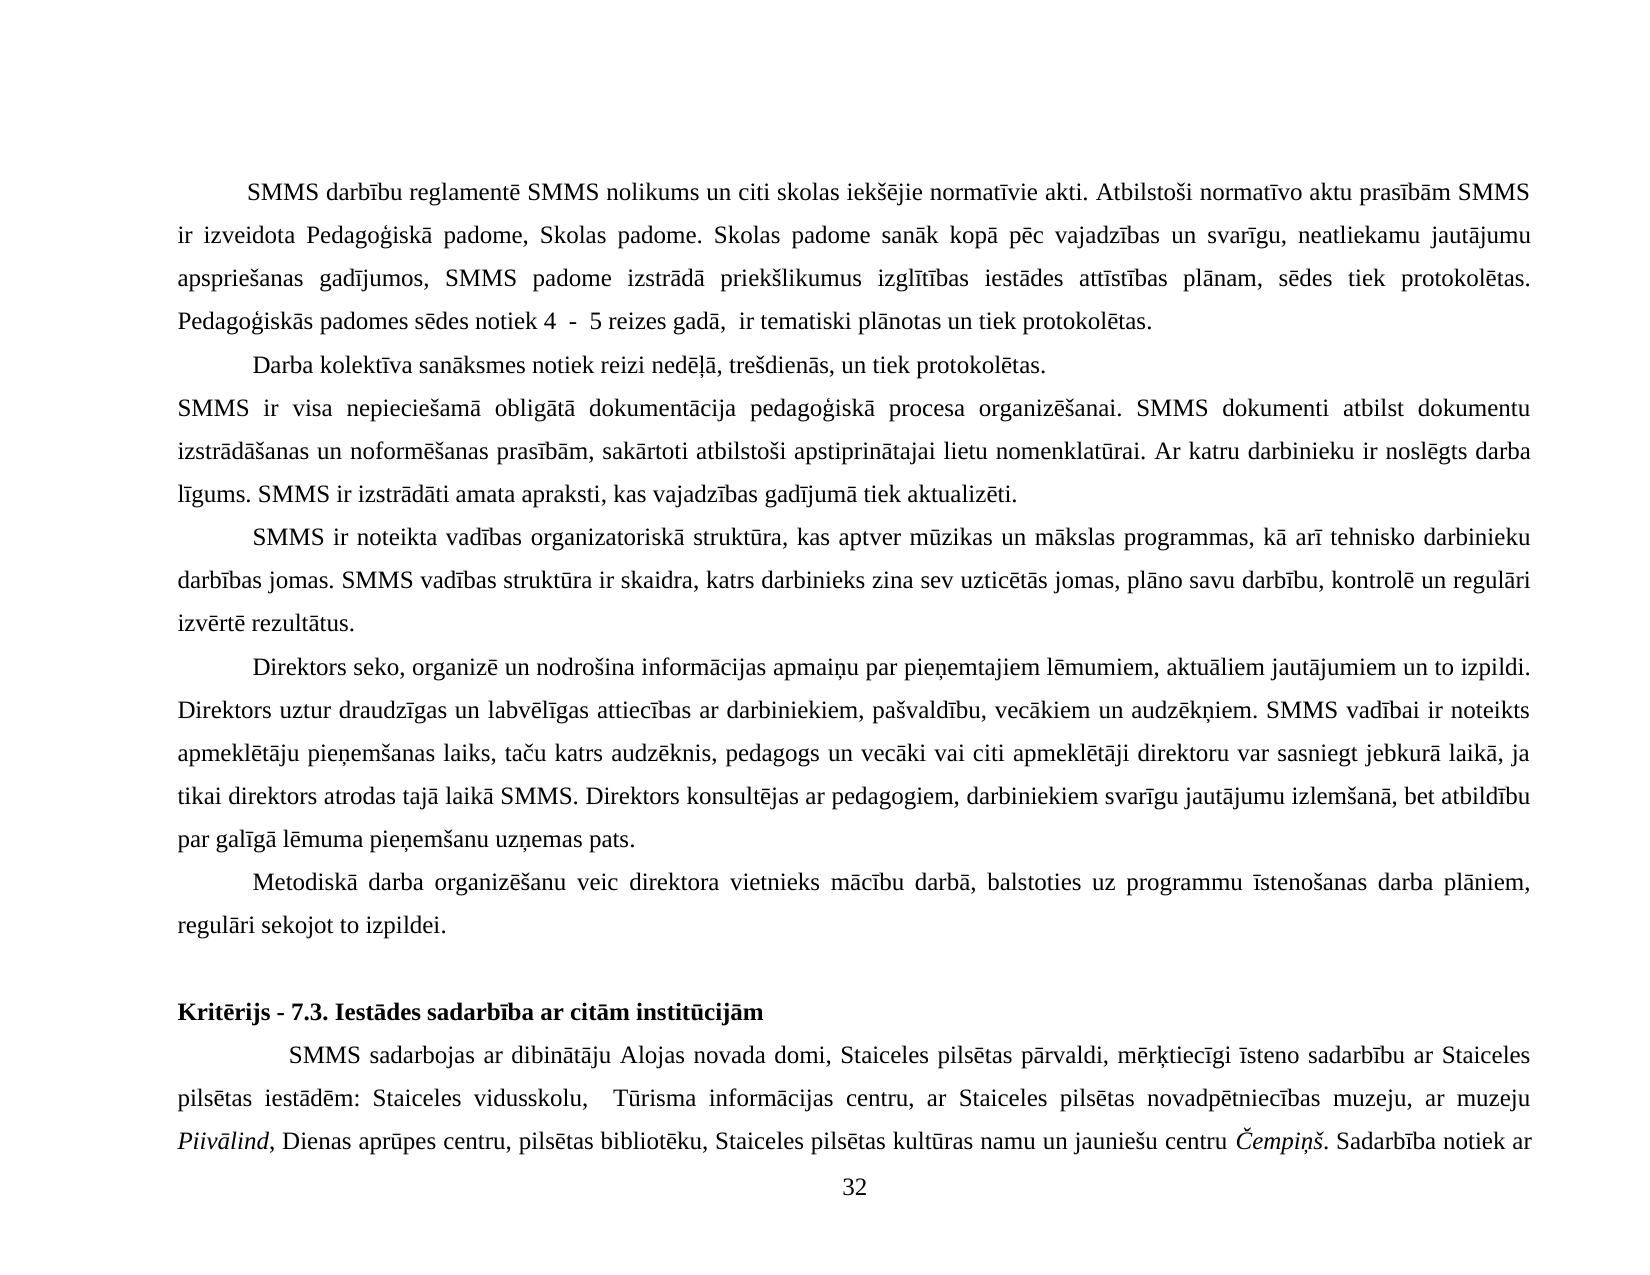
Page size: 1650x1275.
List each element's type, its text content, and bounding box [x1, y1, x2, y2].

text SMMS darbību reglamentē SMMS nolikums un citi skolas iekšējie normatīvie akti. Atbilstoši normatīvo aktu prasībām SMMS ir izveidota Pedagoģiskā padome, Skolas padome. Skolas padome sanāk kopā pēc vajadzības un svarīgu, neatliekamu jautājumu apspriešanas gadījumos, SMMS padome izstrādā priekšlikumus izglītības iestādes attīstības plānam, sēdes tiek protokolētas. Pedagoģiskās padomes sēdes notiek 4 - 5 reizes gadā, ir tematiski plānotas un tiek protokolētas. [177, 177, 1532, 335]
text Kritērijs - 7.3. Iestādes sadarbība ar citām institūcijām [177, 997, 1532, 1025]
text Metodiskā darba organizēšanu veic direktora vietnieks mācību darbā, balstoties uz programmu īstenošanas darba plāniem, regulāri sekojot to izpildei. [177, 867, 1532, 939]
text SMMS ir noteikta vadības organizatoriskā struktūra, kas aptver mūzikas un mākslas programmas, kā arī tehnisko darbinieku darbības jomas. SMMS vadības struktūra ir skaidra, katrs darbinieks zina sev uzticētās jomas, plāno savu darbību, kontrolē un regulāri izvērtē rezultātus. [177, 522, 1532, 637]
text SMMS ir visa nepieciešamā obligātā dokumentācija pedagoģiskā procesa organizēšanai. SMMS dokumenti atbilst dokumentu izstrādāšanas un noformēšanas prasībām, sakārtoti atbilstoši apstiprinātajai lietu nomenklatūrai. Ar katru darbinieku ir noslēgts darba līgums. SMMS ir izstrādāti amata apraksti, kas vajadzības gadījumā tiek aktualizēti. [177, 393, 1532, 508]
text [177, 1040, 1532, 1155]
text Direktors seko, organizē un nodrošina informācijas apmaiņu par pieņemtajiem lēmumiem, aktuāliem jautājumiem un to izpildi. Direktors uztur draudzīgas un labvēlīgas attiecības ar darbiniekiem, pašvaldību, vecākiem un audzēkņiem. SMMS vadībai ir noteikts apmeklētāju pieņemšanas laiks, taču katrs audzēknis, pedagogs un vecāki vai citi apmeklētāji direktoru var sasniegt jebkurā laikā, ja tikai direktors atrodas tajā laikā SMMS. Direktors konsultējas ar pedagogiem, darbiniekiem svarīgu jautājumu izlemšanā, bet atbildību par galīgā lēmuma pieņemšanu uzņemas pats. [177, 652, 1532, 853]
text Darba kolektīva sanāksmes notiek reizi nedēļā, trešdienās, un tiek protokolētas. [177, 350, 1532, 378]
